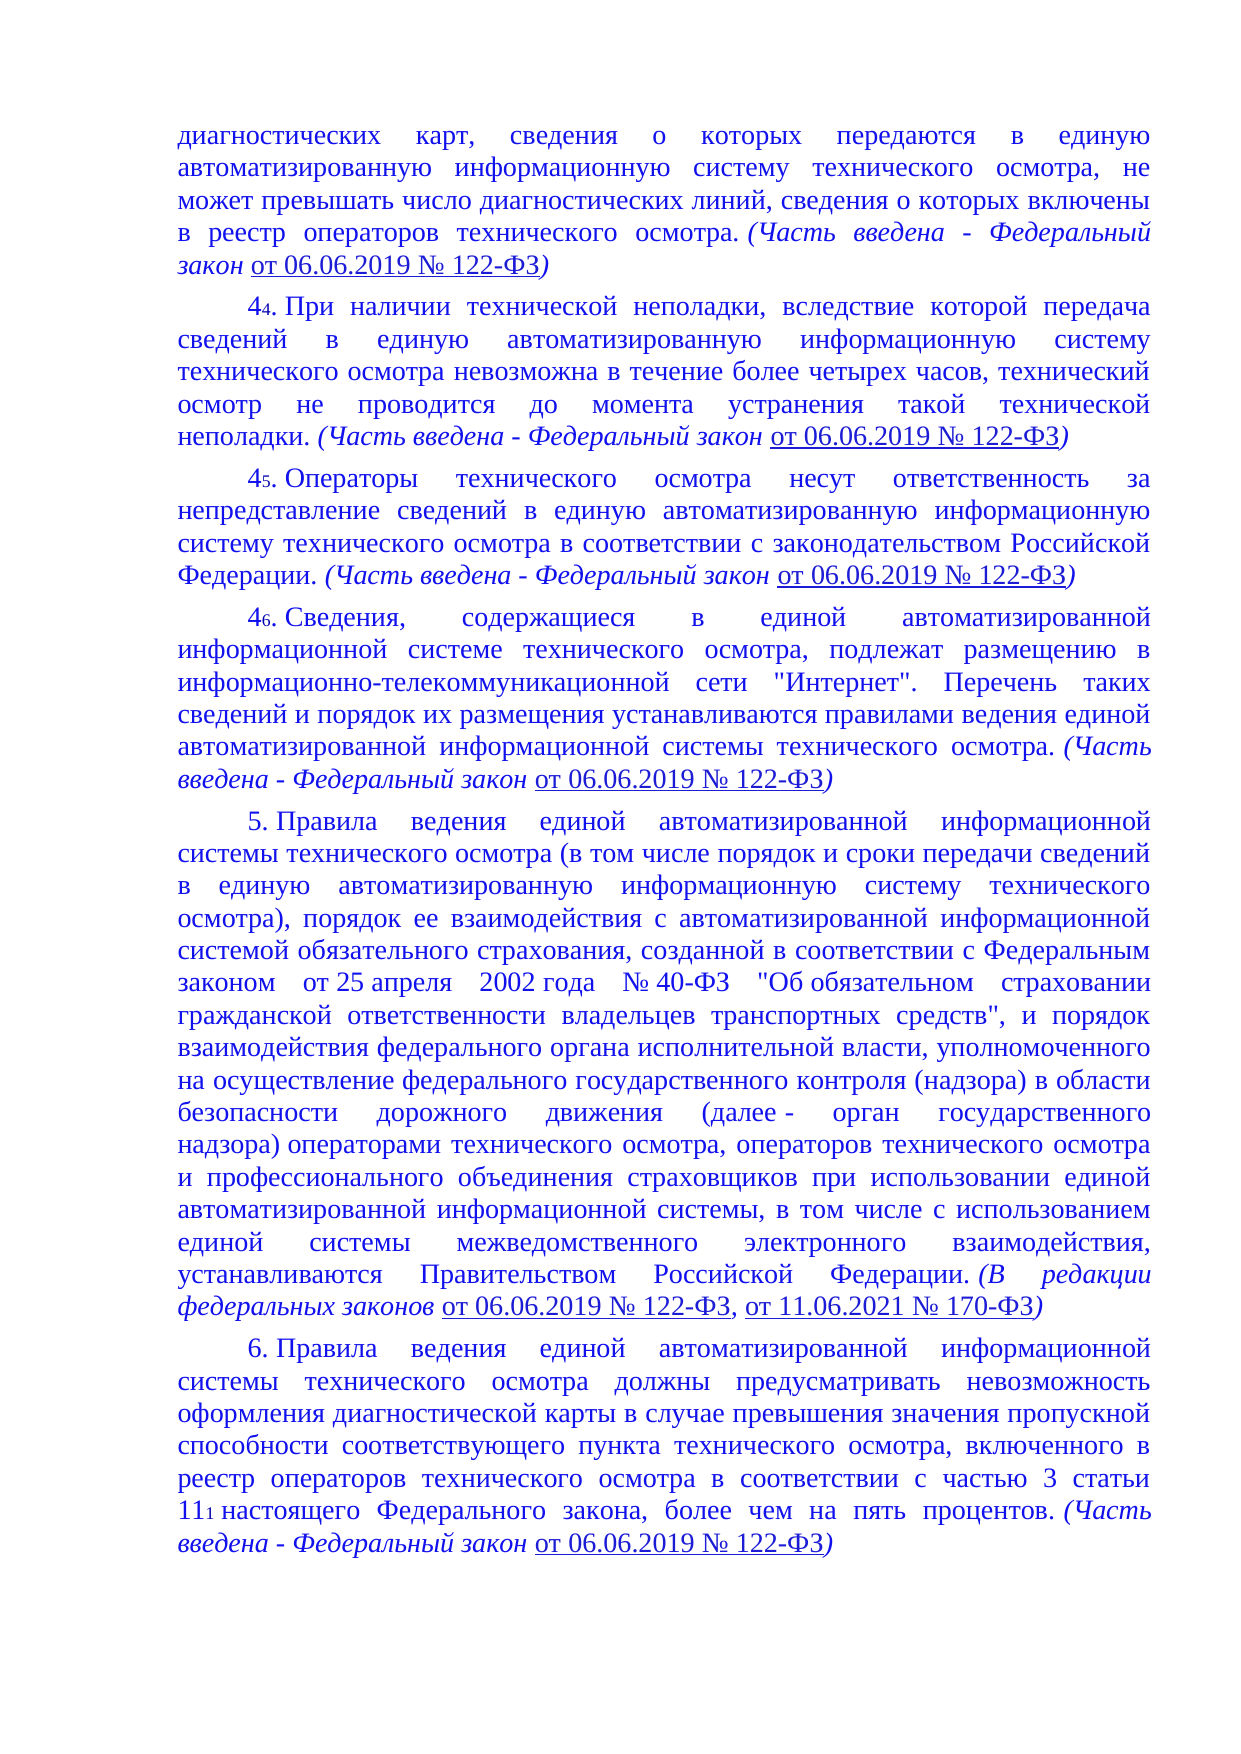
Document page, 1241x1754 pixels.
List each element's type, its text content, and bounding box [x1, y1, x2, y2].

text 5. Правила ведения единой автоматизированной информационной системы технического осмотра (в том числе порядок и сроки передачи сведений в единую автоматизированную информационную систему технического осмотра), порядок ее взаимодействия с автоматизированной информационной системой обязательного страхования, созданной в соответствии с Федеральным законом от 25 апреля 2002 года № 40-ФЗ "Об обязательном страховании гражданской ответственности владельцев транспортных средств", и порядок взаимодействия федерального органа исполнительной власти, уполномоченного на осуществление федерального государственного контроля (надзора) в области безопасности дорожного движения (далее - орган государственного надзора) операторами технического осмотра, операторов технического осмотра и профессионального объединения страховщиков при использовании единой автоматизированной информационной системы, в том числе с использованием единой системы межведомственного электронного взаимодействия, устанавливаются Правительством Российской Федерации. (В редакции федеральных законов от 06.06.2019 № 122-ФЗ, от 11.06.2021 № 170-ФЗ) [177, 803, 1152, 1322]
text 45. Операторы технического осмотра несут ответственность за непредставление сведений в единую автоматизированную информационную систему технического осмотра в соответствии с законодательством Российской Федерации. (Часть введена - Федеральный закон от 06.06.2019 № 122-ФЗ) [177, 461, 1152, 590]
text 46. Сведения, содержащиеся в единой автоматизированной информационной системе технического осмотра, подлежат размещению в информационно-телекоммуникационной сети "Интернет". Перечень таких сведений и порядок их размещения устанавливаются правилами ведения единой автоматизированной информационной системы технического осмотра. (Часть введена - Федеральный закон от 06.06.2019 № 122-ФЗ) [177, 600, 1152, 794]
text 6. Правила ведения единой автоматизированной информационной системы технического осмотра должны предусматривать невозможность оформления диагностической карты в случае превышения значения пропускной способности соответствующего пункта технического осмотра, включенного в реестр операторов технического осмотра в соответствии с частью 3 статьи 111 настоящего Федерального закона, более чем на пять процентов. (Часть введена - Федеральный закон от 06.06.2019 № 122-ФЗ) [177, 1331, 1152, 1558]
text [177, 118, 1152, 280]
text 44. При наличии технической неполадки, вследствие которой передача сведений в единую автоматизированную информационную систему технического осмотра невозможна в течение более четырех часов, технический осмотр не проводится до момента устранения такой технической неполадки. (Часть введена - Федеральный закон от 06.06.2019 № 122-ФЗ) [177, 289, 1152, 451]
